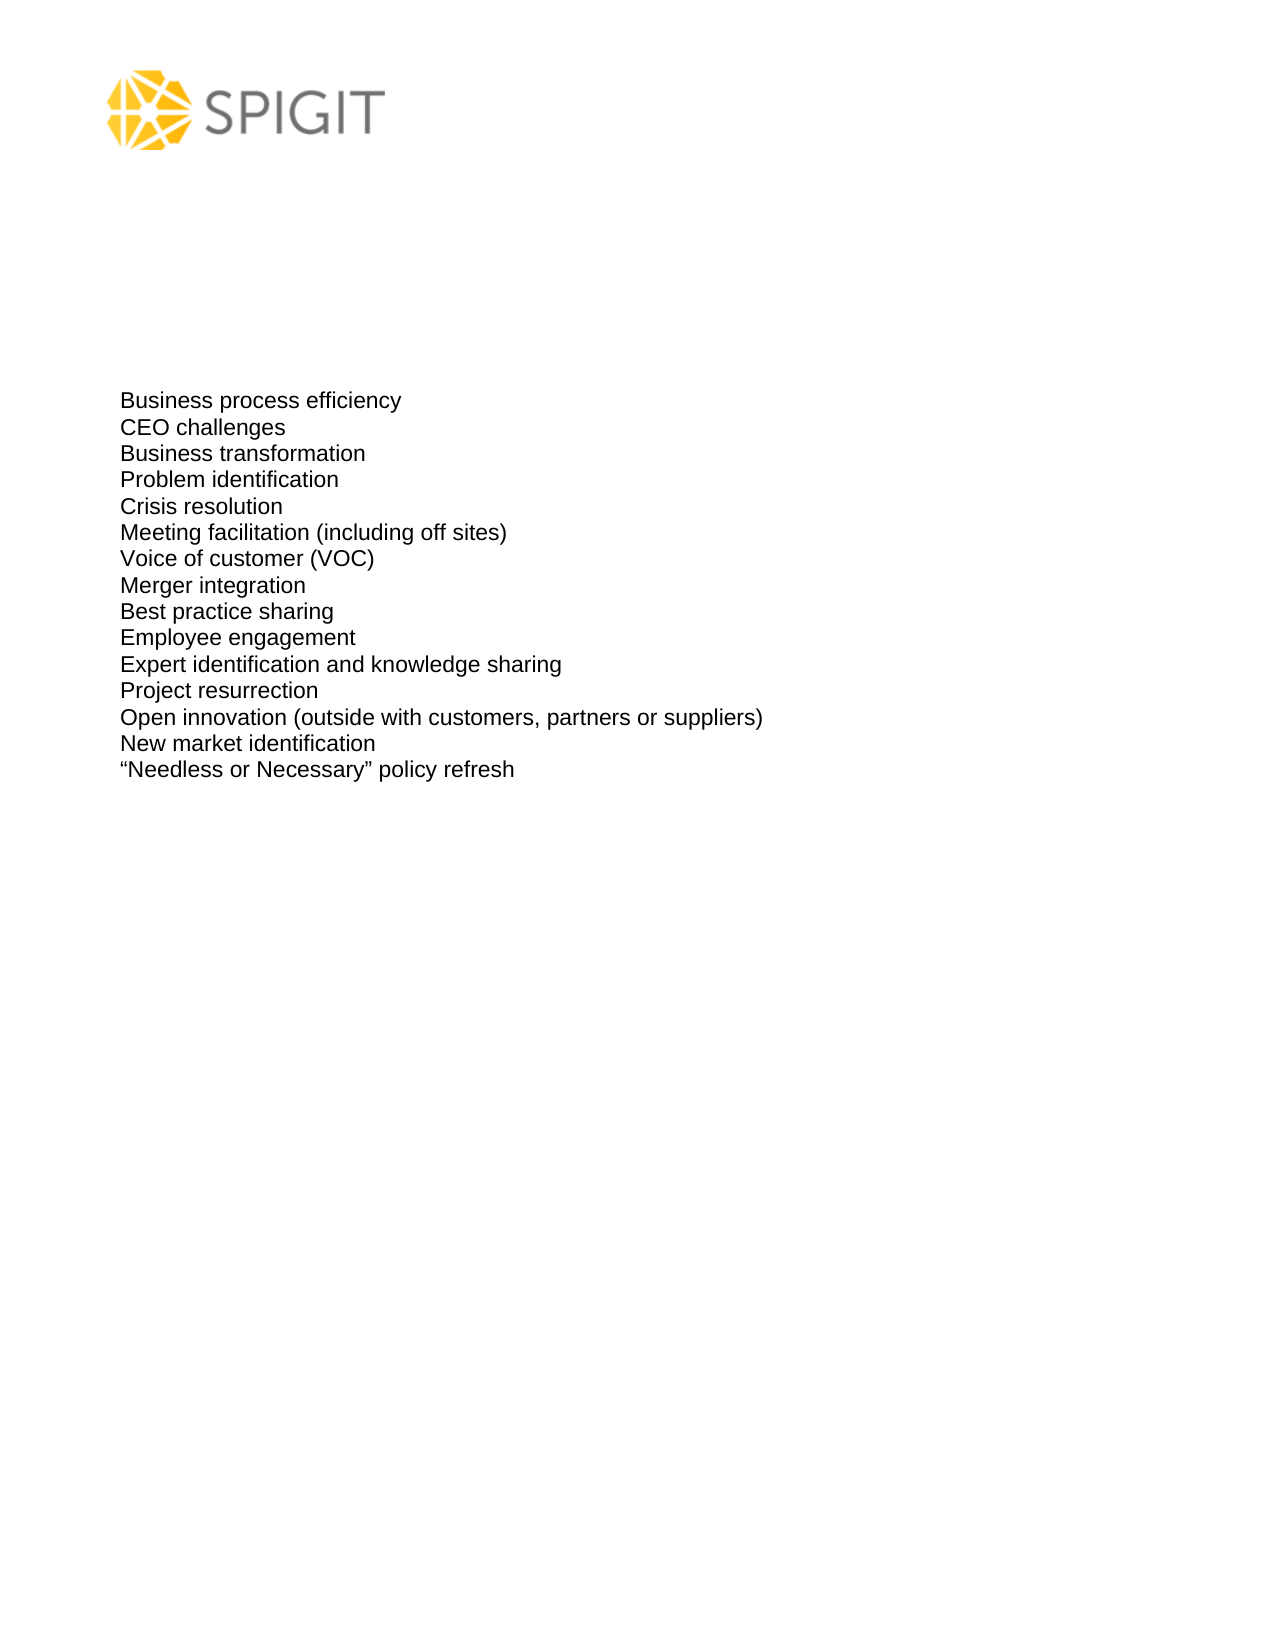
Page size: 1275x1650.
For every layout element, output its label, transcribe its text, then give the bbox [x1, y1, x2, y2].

text “Needless or Necessary” policy refresh [120, 756, 1155, 782]
text Problem identification [120, 466, 1155, 493]
picture [102, 37, 572, 211]
text Employee engagement [120, 624, 1155, 651]
text Business transformation [120, 440, 1155, 466]
text Meeting facilitation (including off sites) [120, 519, 1155, 545]
text Open innovation (outside with customers, partners or suppliers) [120, 703, 1155, 730]
text Crisis resolution [120, 493, 1155, 519]
text Business process efficiency [120, 387, 1155, 413]
text Best practice sharing [120, 598, 1155, 624]
text Expert identification and knowledge sharing [120, 651, 1155, 677]
text Project resurrection [120, 677, 1155, 703]
text Merger integration [120, 572, 1155, 598]
text New market identification [120, 730, 1155, 756]
text Voice of customer (VOC) [120, 545, 1155, 572]
text CEO challenges [120, 413, 1155, 440]
